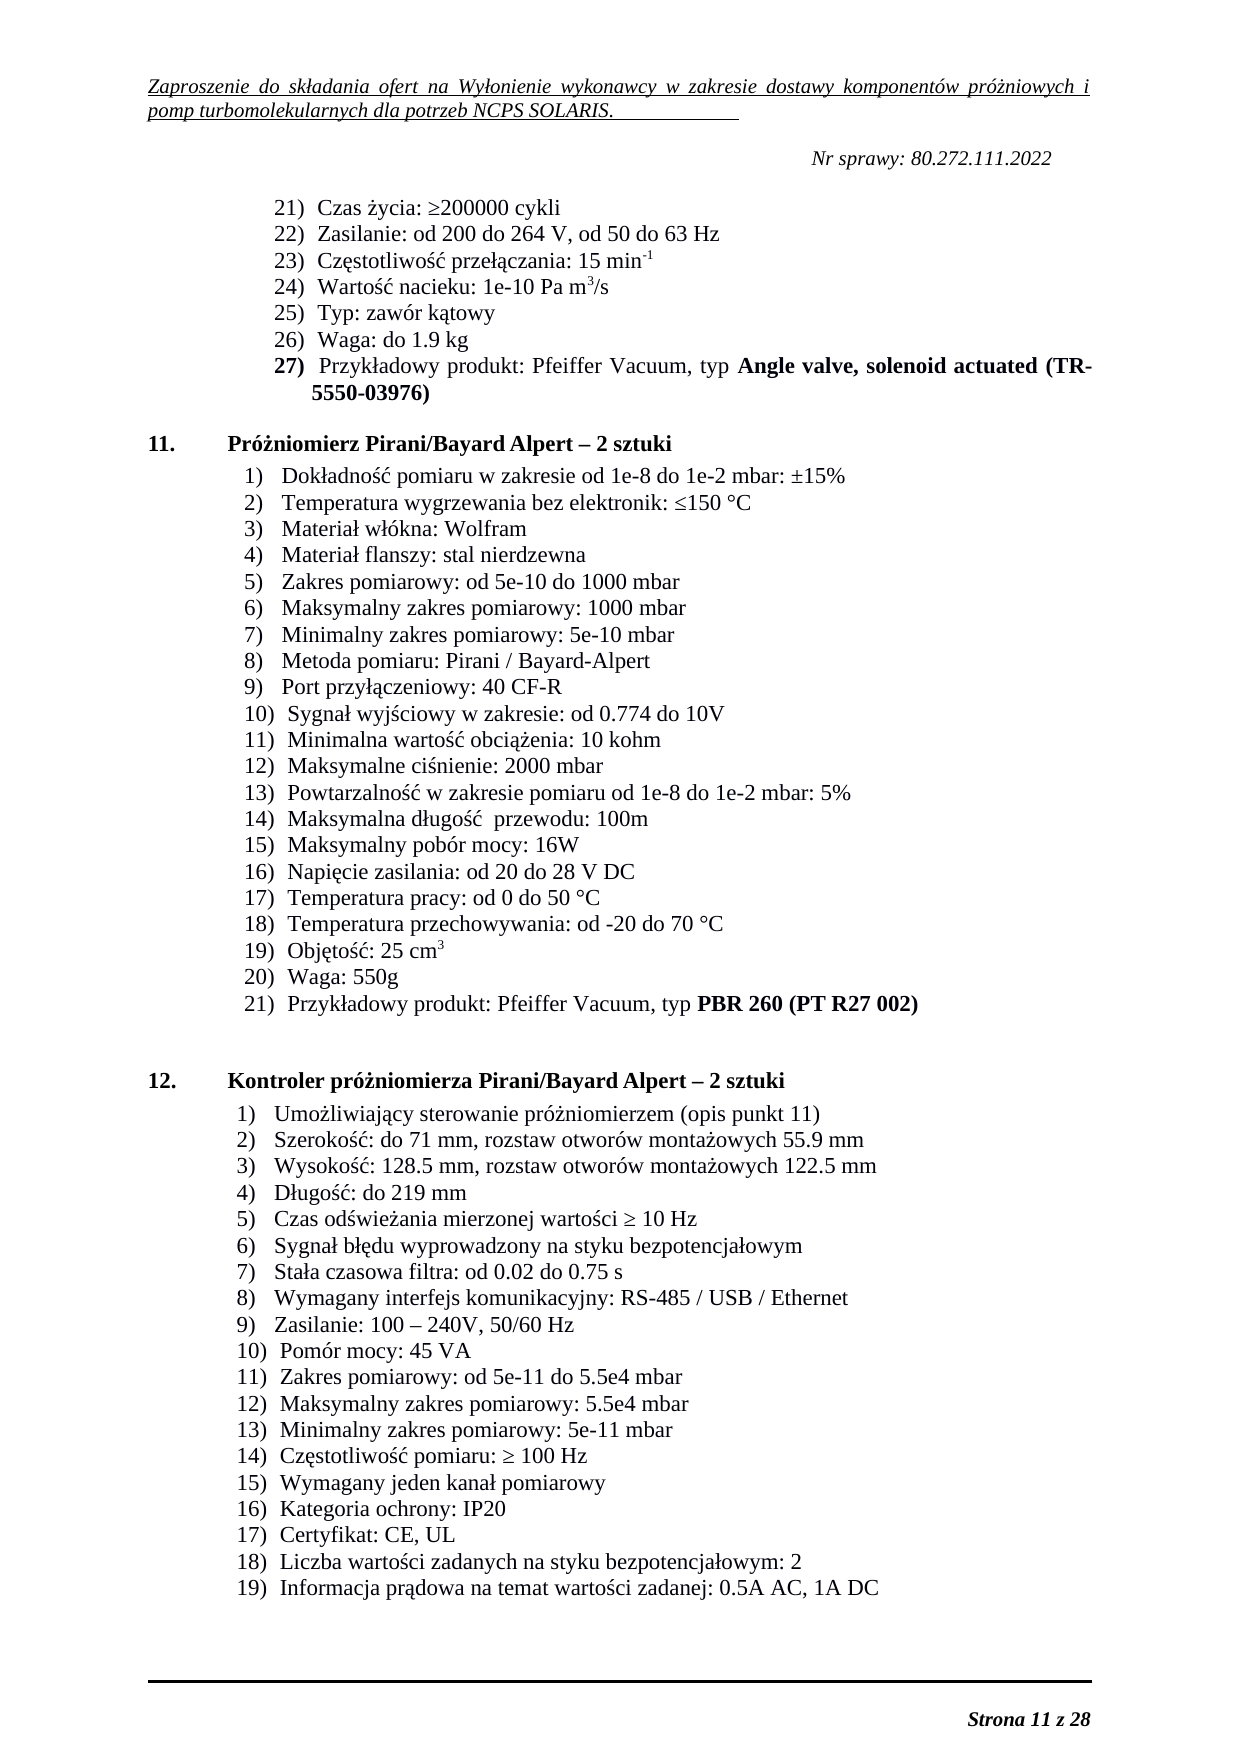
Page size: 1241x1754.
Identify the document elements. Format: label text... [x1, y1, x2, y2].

list Zakres pomiarowy: od 5e-11 do 5.5e4 mbar [236, 1363, 1092, 1390]
list Zasilanie: 100 – 240V, 50/60 Hz [236, 1311, 1092, 1337]
list Czas życia: ≥200000 cykli [274, 194, 1092, 220]
list Typ: zawór kątowy [274, 299, 1092, 326]
list Częstotliwość pomiaru: ≥ 100 Hz [236, 1442, 1092, 1469]
list Waga: 550g [244, 963, 1092, 989]
list Maksymalna długość przewodu: 100m [244, 805, 1092, 831]
list Umożliwiający sterowanie próżniomierzem (opis punkt 11) [236, 1100, 1092, 1126]
list Temperatura pracy: od 0 do 50 °C [244, 884, 1092, 911]
list Dokładność pomiaru w zakresie od 1e-8 do 1e-2 mbar: ±15% [244, 462, 1092, 489]
list Wysokość: 128.5 mm, rozstaw otworów montażowych 122.5 mm [236, 1153, 1092, 1179]
list Maksymalny zakres pomiarowy: 1000 mbar [244, 594, 1092, 621]
list Wartość nacieku: 1e-10 Pa m3/s [274, 273, 1092, 299]
list Materiał włókna: Wolfram [244, 515, 1092, 542]
list Pomór mocy: 45 VA [236, 1337, 1092, 1363]
list Długość: do 219 mm [236, 1179, 1092, 1205]
list Maksymalny pobór mocy: 16W [244, 831, 1092, 858]
list Certyfikat: CE, UL [236, 1522, 1092, 1548]
list Minimalna wartość obciążenia: 10 kohm [244, 726, 1092, 752]
subtitle Próżniomierz Pirani/Bayard Alpert – 2 sztuki [148, 430, 1092, 456]
list Objętość: 25 cm3 [244, 937, 1092, 963]
list Powtarzalność w zakresie pomiaru od 1e-8 do 1e-2 mbar: 5% [244, 779, 1092, 805]
list Minimalny zakres pomiarowy: 5e-10 mbar [244, 621, 1092, 647]
list Napięcie zasilania: od 20 do 28 V DC [244, 858, 1092, 884]
list Wymagany interfejs komunikacyjny: RS-485 / USB / Ethernet [236, 1284, 1092, 1311]
list Zasilanie: od 200 do 264 V, od 50 do 63 Hz [274, 220, 1092, 247]
list Wymagany jeden kanał pomiarowy [236, 1469, 1092, 1495]
subtitle Kontroler próżniomierza Pirani/Bayard Alpert – 2 sztuki [148, 1067, 1092, 1094]
list Sygnał wyjściowy w zakresie: od 0.774 do 10V [244, 700, 1092, 726]
list Częstotliwość przełączania: 15 min-1 [274, 247, 1092, 273]
list Materiał flanszy: stal nierdzewna [244, 542, 1092, 568]
list Temperatura przechowywania: od -20 do 70 °C [244, 911, 1092, 937]
list Maksymalne ciśnienie: 2000 mbar [244, 752, 1092, 779]
list Port przyłączeniowy: 40 CF-R [244, 673, 1092, 700]
list Waga: do 1.9 kg [274, 326, 1092, 352]
list Minimalny zakres pomiarowy: 5e-11 mbar [236, 1416, 1092, 1442]
list Przykładowy produkt: Pfeiffer Vacuum, typ Angle valve, solenoid actuated (TR-5550-03976) [274, 352, 1092, 405]
list Metoda pomiaru: Pirani / Bayard-Alpert [244, 647, 1092, 673]
list Sygnał błędu wyprowadzony na styku bezpotencjałowym [236, 1232, 1092, 1258]
list Szerokość: do 71 mm, rozstaw otworów montażowych 55.9 mm [236, 1126, 1092, 1153]
list Liczba wartości zadanych na styku bezpotencjałowym: 2 [236, 1548, 1092, 1574]
list Kategoria ochrony: IP20 [236, 1495, 1092, 1522]
list Informacja prądowa na temat wartości zadanej: 0.5A AC, 1A DC [236, 1574, 1092, 1601]
list Stała czasowa filtra: od 0.02 do 0.75 s [236, 1258, 1092, 1284]
list Temperatura wygrzewania bez elektronik: ≤150 °C [244, 489, 1092, 515]
list Czas odświeżania mierzonej wartości ≥ 10 Hz [236, 1205, 1092, 1232]
list Zakres pomiarowy: od 5e-10 do 1000 mbar [244, 568, 1092, 594]
list Maksymalny zakres pomiarowy: 5.5e4 mbar [236, 1390, 1092, 1416]
list Przykładowy produkt: Pfeiffer Vacuum, typ PBR 260 (PT R27 002) [244, 989, 1092, 1016]
